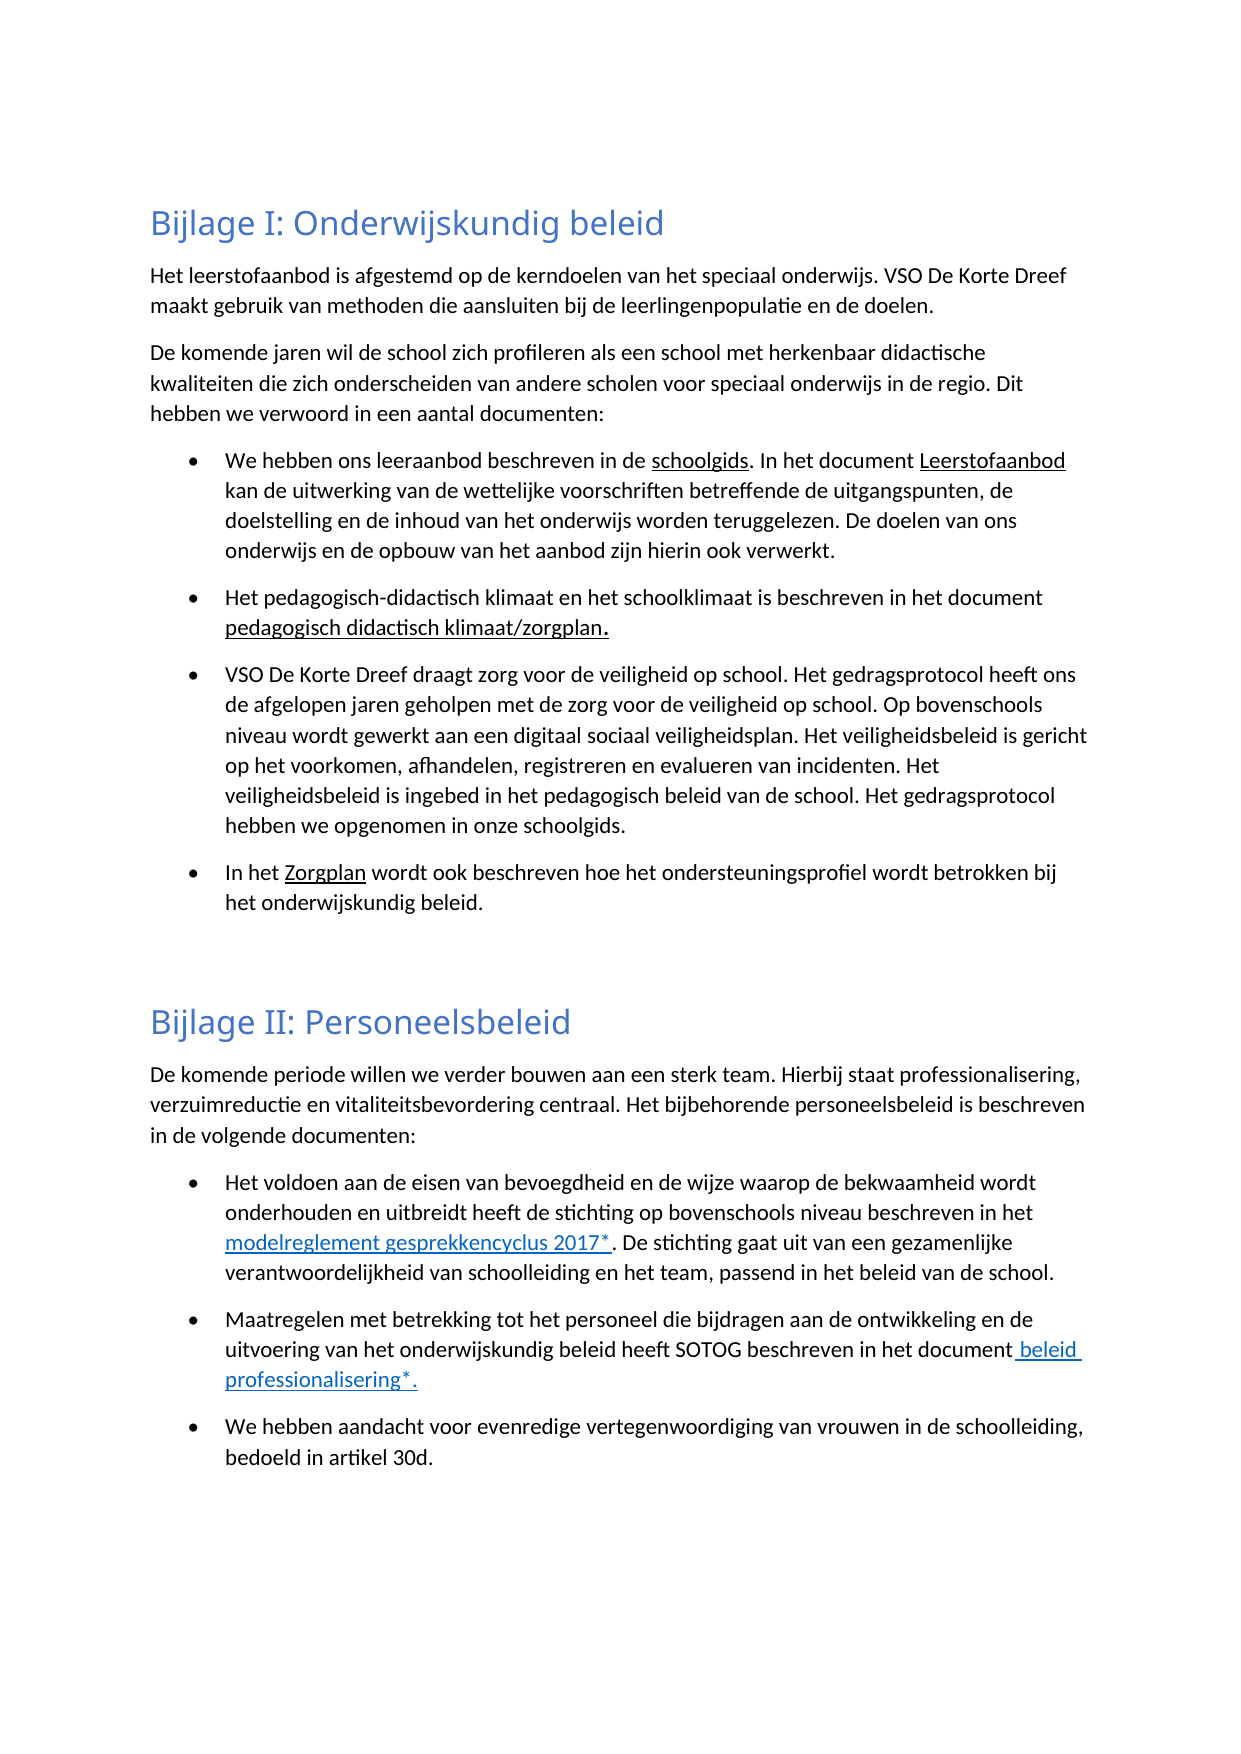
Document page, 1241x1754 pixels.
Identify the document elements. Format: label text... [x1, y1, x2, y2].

list We hebben ons leeraanbod beschreven in de schoolgids. In het document Leerstofaanbod kan de uitwerking van de wettelijke voorschriften betreffende de uitgangspunten, de doelstelling en de inhoud van het onderwijs worden teruggelezen. De doelen van ons onderwijs en de opbouw van het aanbod zijn hierin ook verwerkt. [187, 446, 1090, 564]
text De komende jaren wil de school zich profileren als een school met herkenbaar didactische kwaliteiten die zich onderscheiden van andere scholen voor speciaal onderwijs in de regio. Dit hebben we verwoord in een aantal documenten: [150, 338, 1090, 427]
list Het voldoen aan de eisen van bevoegdheid en de wijze waarop de bekwaamheid wordt onderhouden en uitbreidt heeft de stichting op bovenschools niveau beschreven in het modelreglement gesprekkencyclus 2017*. De stichting gaat uit van een gezamenlijke verantwoordelijkheid van schoolleiding en het team, passend in het beleid van de school. [187, 1168, 1090, 1286]
text Het leerstofaanbod is afgestemd op de kerndoelen van het speciaal onderwijs. VSO De Korte Dreef maakt gebruik van methoden die aansluiten bij de leerlingenpopulatie en de doelen. [150, 261, 1090, 320]
list Maatregelen met betrekking tot het personeel die bijdragen aan de ontwikkeling en de uitvoering van het onderwijskundig beleid heeft SOTOG beschreven in het document beleid professionalisering*. [187, 1305, 1090, 1394]
list VSO De Korte Dreef draagt zorg voor de veiligheid op school. Het gedragsprotocol heeft ons de afgelopen jaren geholpen met de zorg voor de veiligheid op school. Op bovenschools niveau wordt gewerkt aan een digitaal sociaal veiligheidsplan. Het veiligheidsbeleid is gericht op het voorkomen, afhandelen, registreren en evalueren van incidenten. Het veiligheidsbeleid is ingebed in het pedagogisch beleid van de school. Het gedragsprotocol hebben we opgenomen in onze schoolgids. [187, 660, 1090, 839]
list Het pedagogisch-didactisch klimaat en het schoolklimaat is beschreven in het document pedagogisch didactisch klimaat/zorgplan. [187, 583, 1090, 642]
list We hebben aandacht voor evenredige vertegenwoordiging van vrouwen in de schoolleiding, bedoeld in artikel 30d. [187, 1412, 1090, 1471]
subtitle Bijlage I: Onderwijskundig beleid [150, 200, 1090, 245]
text De komende periode willen we verder bouwen aan een sterk team. Hierbij staat professionalisering, verzuimreductie en vitaliteitsbevordering centraal. Het bijbehorende personeelsbeleid is beschreven in de volgende documenten: [150, 1060, 1090, 1149]
list In het Zorgplan wordt ook beschreven hoe het ondersteuningsprofiel wordt betrokken bij het onderwijskundig beleid. [187, 858, 1090, 947]
subtitle Bijlage II: Personeelsbeleid [150, 999, 1090, 1044]
